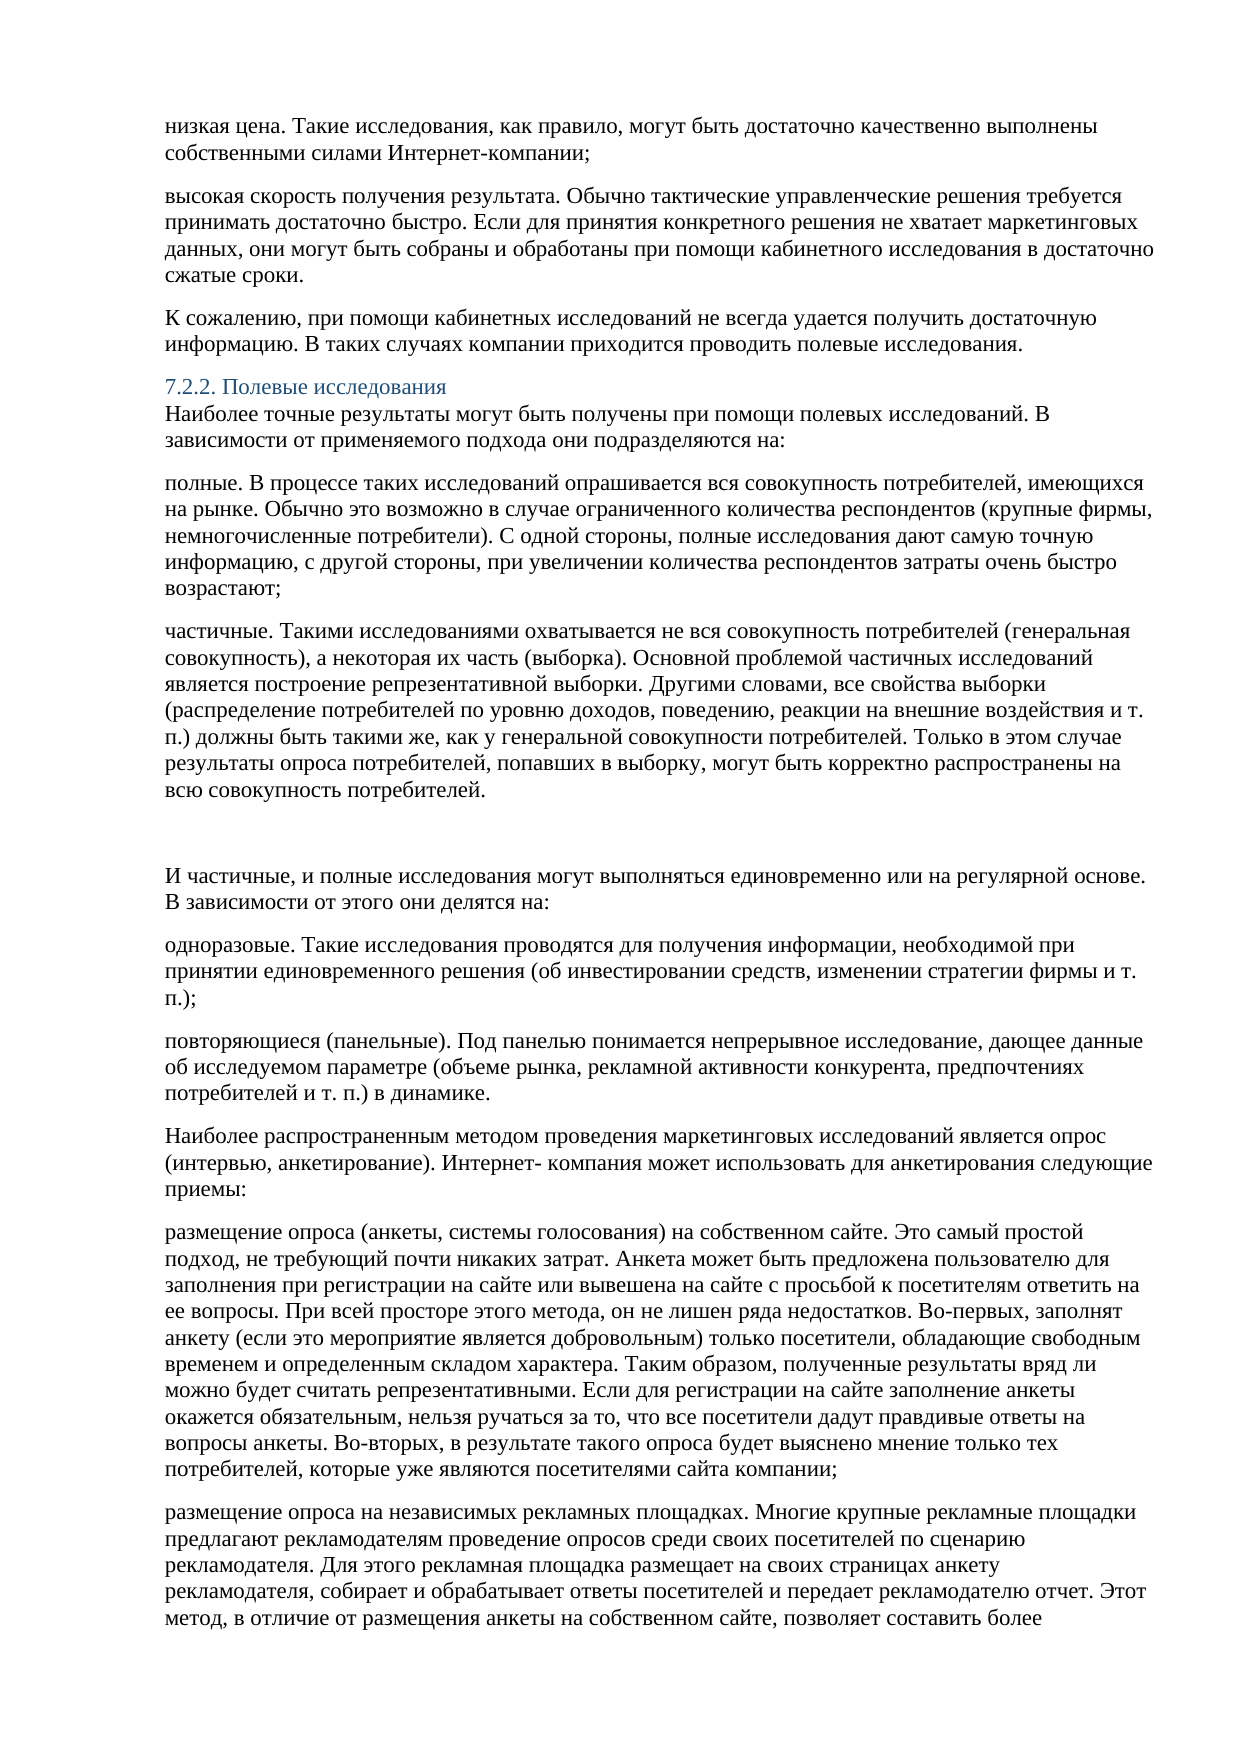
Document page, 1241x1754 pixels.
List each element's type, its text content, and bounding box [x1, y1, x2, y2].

text Наиболее точные результаты могут быть получены при помощи полевых исследований. В зависимости от применяемого подхода они подразделяются на: [164, 400, 1157, 452]
text одноразовые. Такие исследования проводятся для получения информации, необходимой при принятии единовременного решения (об инвестировании средств, изменении стратегии фирмы и т. п.); [164, 931, 1157, 1010]
text частичные. Такими исследованиями охватывается не вся совокупность потребителей (генеральная совокупность), а некоторая их часть (выборка). Основной проблемой частичных исследований является построение репрезентативной выборки. Другими словами, все свойства выборки (распределение потребителей по уровню доходов, поведению, реакции на внешние воздействия и т. п.) должны быть такими же, как у генеральной совокупности потребителей. Только в этом случае результаты опроса потребителей, попавших в выборку, могут быть корректно распространены на всю совокупность потребителей. [164, 617, 1157, 802]
text низкая цена. Такие исследования, как правило, могут быть достаточно качественно выполнены собственными силами Интернет-компании; [164, 112, 1157, 165]
text К сожалению, при помощи кабинетных исследований не всегда удается получить достаточную информацию. В таких случаях компании приходится проводить полевые исследования. [164, 304, 1157, 357]
text Наиболее распространенным методом проведения маркетинговых исследований является опрос (интервью, анкетирование). Интернет- компания может использовать для анкетирования следующие приемы: [164, 1122, 1157, 1202]
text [164, 1498, 1157, 1630]
text размещение опроса (анкеты, системы голосования) на собственном сайте. Это самый простой подход, не требующий почти никаких затрат. Анкета может быть предложена пользователю для заполнения при регистрации на сайте или вывешена на сайте с просьбой к посетителям ответить на ее вопросы. При всей просторе этого метода, он не лишен ряда недостатков. Во-первых, заполнят анкету (если это мероприятие является добровольным) только посетители, обладающие свободным временем и определенным складом характера. Таким образом, полученные результаты вряд ли можно будет считать репрезентативными. Если для регистрации на сайте заполнение анкеты окажется обязательным, нельзя ручаться за то, что все посетители дадут правдивые ответы на вопросы анкеты. Во-вторых, в результате такого опроса будет выяснено мнение только тех потребителей, которые уже являются посетителями сайта компании; [164, 1218, 1157, 1482]
text высокая скорость получения результата. Обычно тактические управленческие решения требуется принимать достаточно быстро. Если для принятия конкретного решения не хватает маркетинговых данных, они могут быть собраны и обработаны при помощи кабинетного исследования в достаточно сжатые сроки. [164, 182, 1157, 287]
text И частичные, и полные исследования могут выполняться единовременно или на регулярной основе. В зависимости от этого они делятся на: [164, 862, 1157, 914]
text полные. В процессе таких исследований опрашивается вся совокупность потребителей, имеющихся на рынке. Обычно это возможно в случае ограниченного количества респондентов (крупные фирмы, немногочисленные потребители). С одной стороны, полные исследования дают самую точную информацию, с другой стороны, при увеличении количества респондентов затраты очень быстро возрастают; [164, 469, 1157, 601]
text повторяющиеся (панельные). Под панелью понимается непрерывное исследование, дающее данные об исследуемом параметре (объеме рынка, рекламной активности конкурента, предпочтениях потребителей и т. п.) в динамике. [164, 1027, 1157, 1106]
subtitle 7.2.2. Полевые исследования [164, 373, 1157, 400]
